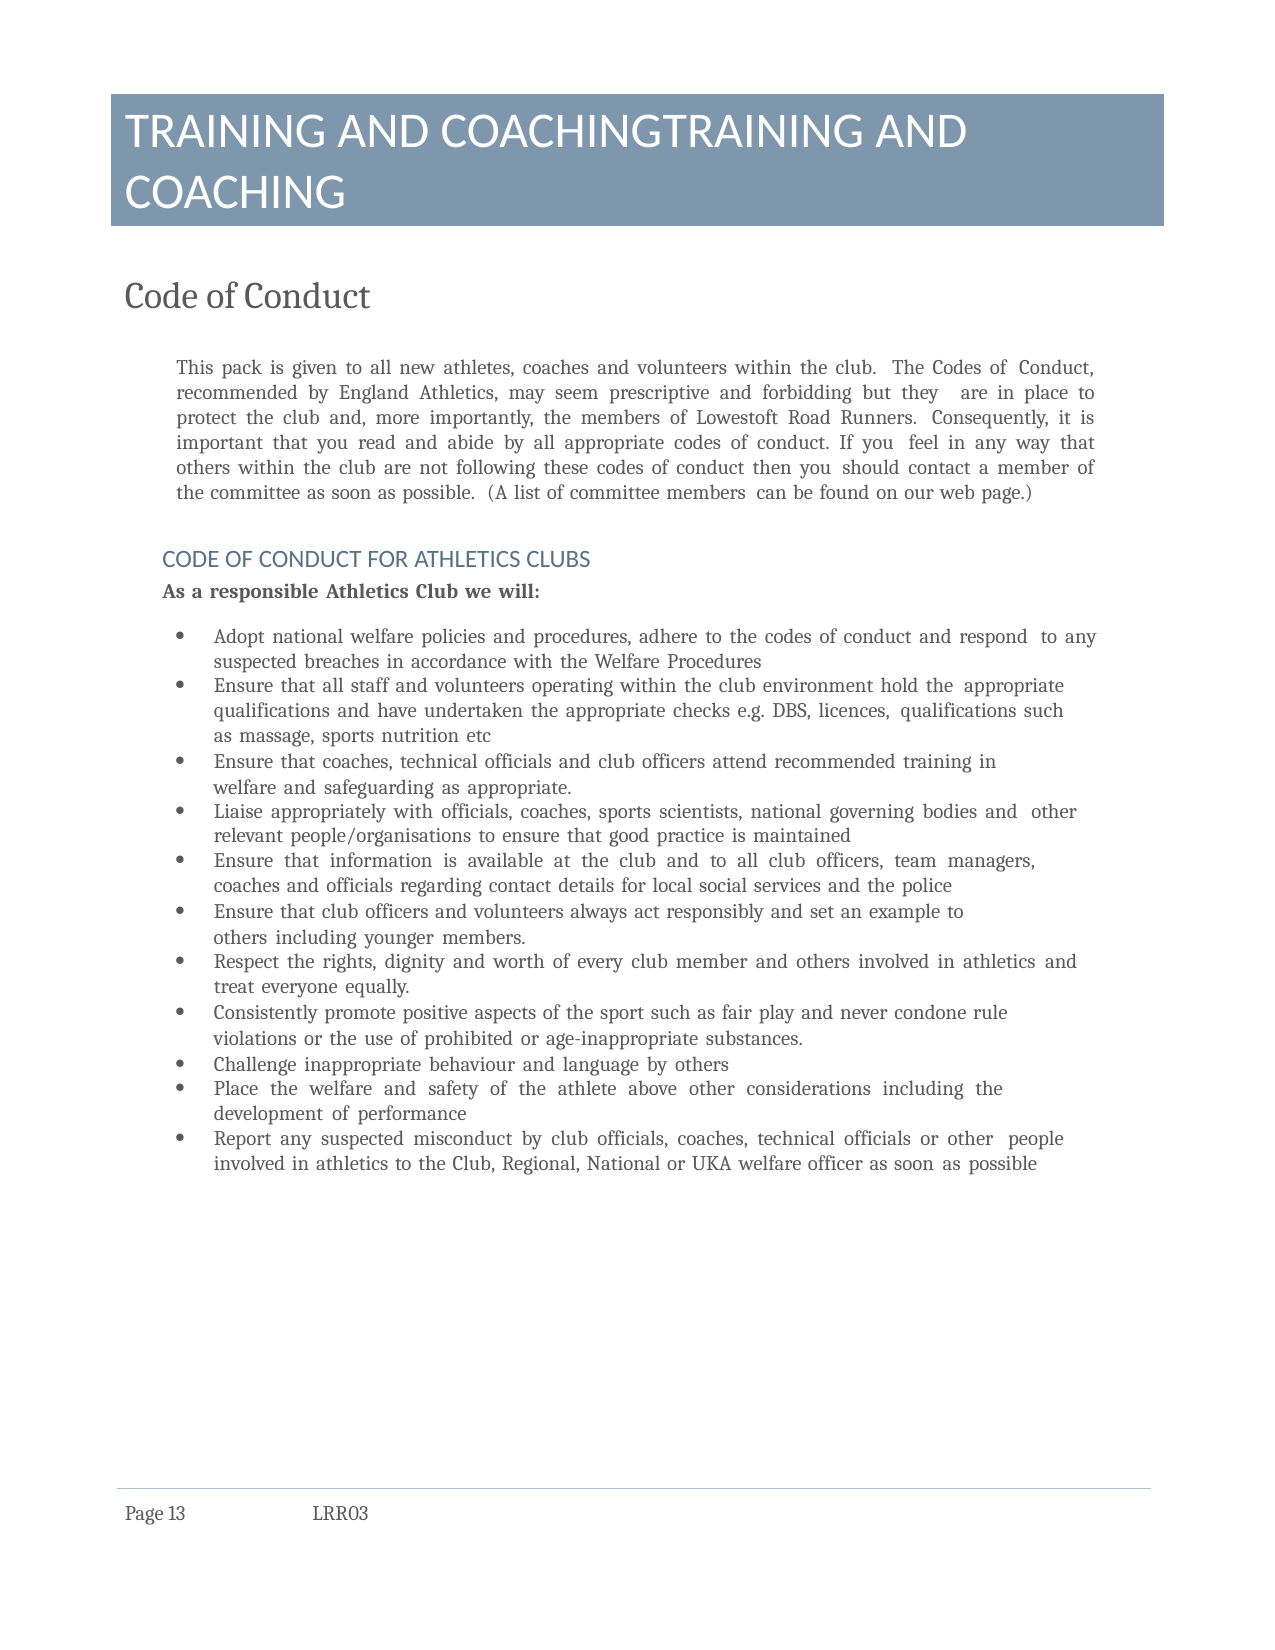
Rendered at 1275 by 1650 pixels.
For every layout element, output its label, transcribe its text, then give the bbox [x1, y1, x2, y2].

list Adopt national welfare policies and procedures, adhere to the codes of conduct and respond to any suspected breaches in accordance with the Welfare Procedures [176, 625, 1096, 673]
text violations or the use of prohibited or age-inappropriate substances. [213, 1026, 1113, 1051]
list Ensure that information is available at the club and to all club officers, team managers, coaches and officials regarding contact details for local social services and the police [176, 848, 1035, 897]
list Challenge inappropriate behaviour and language by others [176, 1051, 1113, 1077]
list Place the welfare and safety of the athlete above other considerations including the development of performance [176, 1077, 1003, 1126]
text As a responsible Athletics Club we will: [162, 579, 1113, 603]
list Ensure that coaches, technical officials and club officers attend recommended training in [176, 748, 1113, 773]
subtitle Code of Conduct for Athletics Clubs [162, 543, 1113, 573]
list Liaise appropriately with officials, coaches, sports scientists, national governing bodies and other relevant people/organisations to ensure that good practice is maintained [176, 799, 1077, 848]
list Respect the rights, dignity and worth of every club member and others involved in athletics and treat everyone equally. [176, 949, 1077, 998]
list Ensure that all staff and volunteers operating within the club environment hold the appropriate qualifications and have undertaken the appropriate checks e.g. DBS, licences, qualifications such as massage, sports nutrition etc [176, 674, 1064, 747]
text others including younger members. [213, 924, 1113, 949]
text This pack is given to all new athletes, coaches and volunteers within the club. The Codes of Conduct, recommended by England Athletics, may seem prescriptive and forbidding but they are in place to protect the club and, more importantly, the members of Lowestoft Road Runners. Consequently, it is important that you read and abide by all appropriate codes of conduct. If you feel in any way that others within the club are not following these codes of conduct then you should contact a member of the committee as soon as possible. (A list of committee members can be found on our web page.) [176, 356, 1095, 504]
subtitle Code of Conduct [124, 275, 1151, 318]
list Ensure that club officers and volunteers always act responsibly and set an example to [176, 898, 1113, 923]
text welfare and safeguarding as appropriate. [213, 774, 1113, 799]
list Consistently promote positive aspects of the sport such as fair play and never condone rule [176, 999, 1113, 1024]
list Report any suspected misconduct by club officials, coaches, technical officials or other people involved in athletics to the Club, Regional, National or UKA welfare officer as soon as possible [176, 1127, 1064, 1175]
